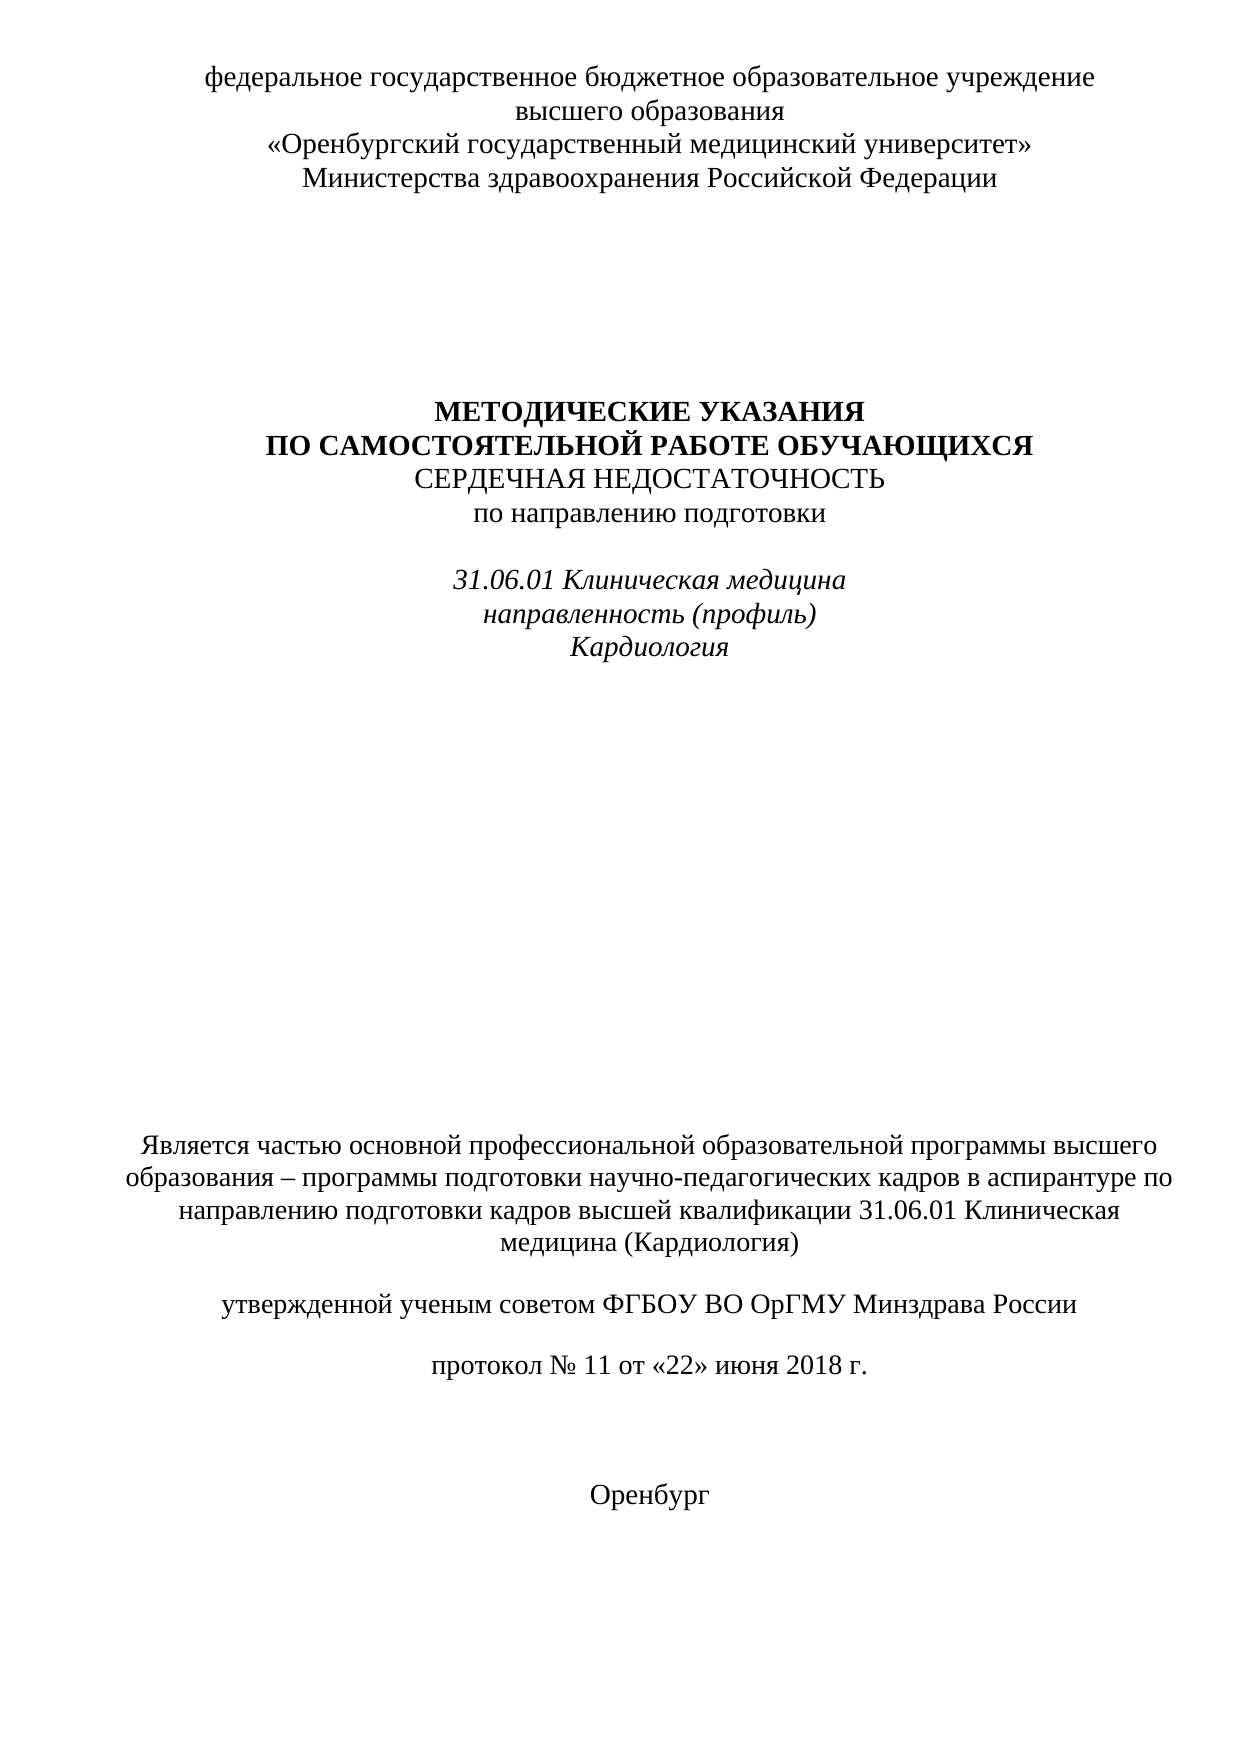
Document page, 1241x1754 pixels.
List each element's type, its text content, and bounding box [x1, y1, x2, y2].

text Министерства здравоохранения Российской Федерации [118, 160, 1181, 193]
text утвержденной ученым советом ФГБОУ ВО ОрГМУ Минздрава России [118, 1287, 1181, 1319]
text Оренбург [118, 1477, 1181, 1511]
text высшего образования [118, 93, 1181, 126]
text федеральное государственное бюджетное образовательное учреждение [118, 59, 1181, 93]
text ПО САМОСТОЯТЕЛЬНОЙ РАБОТЕ ОБУЧАЮЩИХСЯ [118, 428, 1181, 462]
text направленность (профиль) [118, 596, 1181, 629]
text «Оренбургский государственный медицинский университет» [118, 126, 1181, 160]
text СЕРДЕЧНАЯ НЕДОСТАТОЧНОСТЬ [118, 462, 1181, 495]
text по направлению подготовки [118, 495, 1181, 529]
text Кардиология [118, 629, 1181, 663]
text Является частью основной профессиональной образовательной программы высшего образования – программы подготовки научно-педагогических кадров в аспирантуре по направлению подготовки кадров высшей квалификации 31.06.01 Клиническая медицина (Кардиология) [118, 1128, 1181, 1258]
text 31.06.01 Клиническая медицина [118, 562, 1181, 596]
text МЕТОДИЧЕСКИЕ УКАЗАНИЯ [118, 394, 1181, 428]
text протокол № 11 от «22» июня 2018 г. [118, 1348, 1181, 1381]
